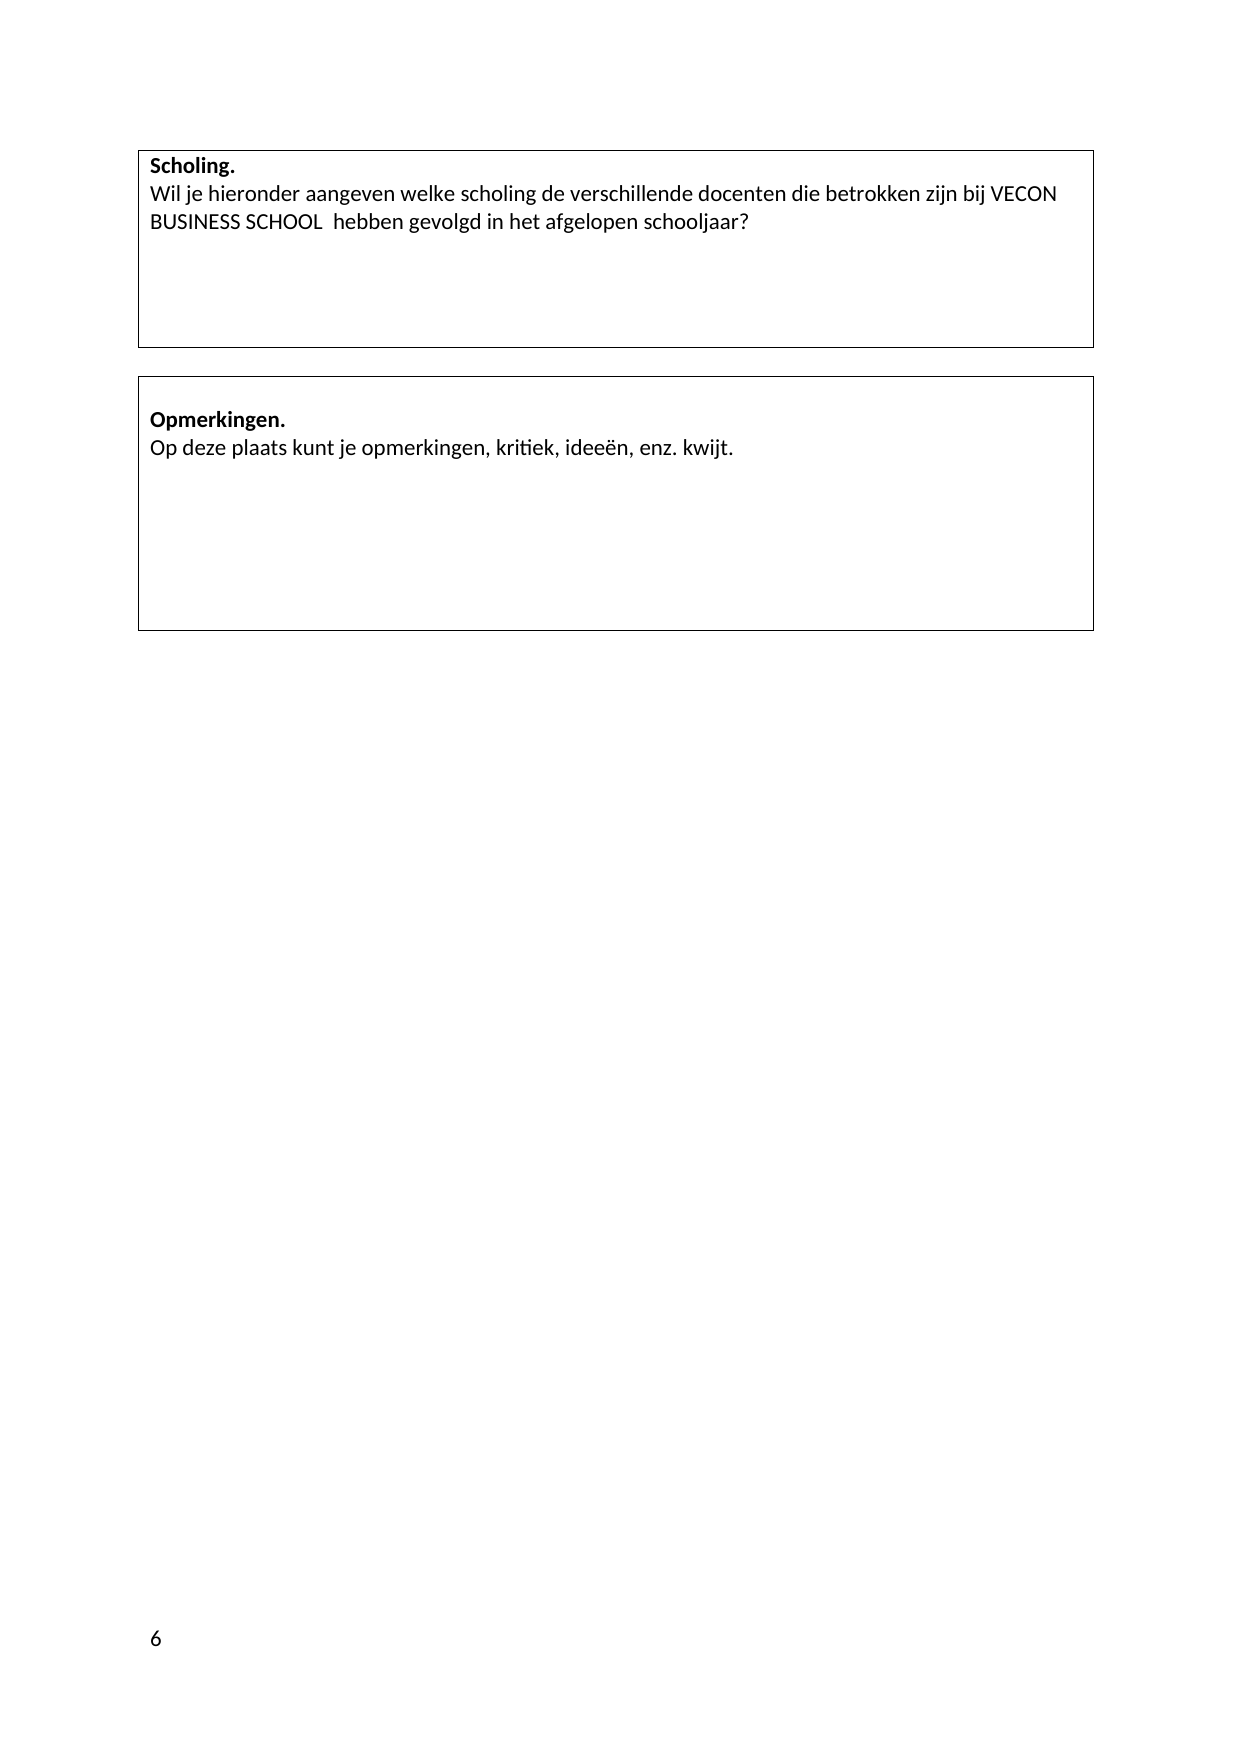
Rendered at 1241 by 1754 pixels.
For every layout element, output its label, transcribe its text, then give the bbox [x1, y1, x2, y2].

table_header Opmerkingen. Op deze plaats kunt je opmerkingen, kritiek, ideeën, enz. kwijt. [139, 377, 1093, 629]
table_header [139, 151, 1093, 347]
